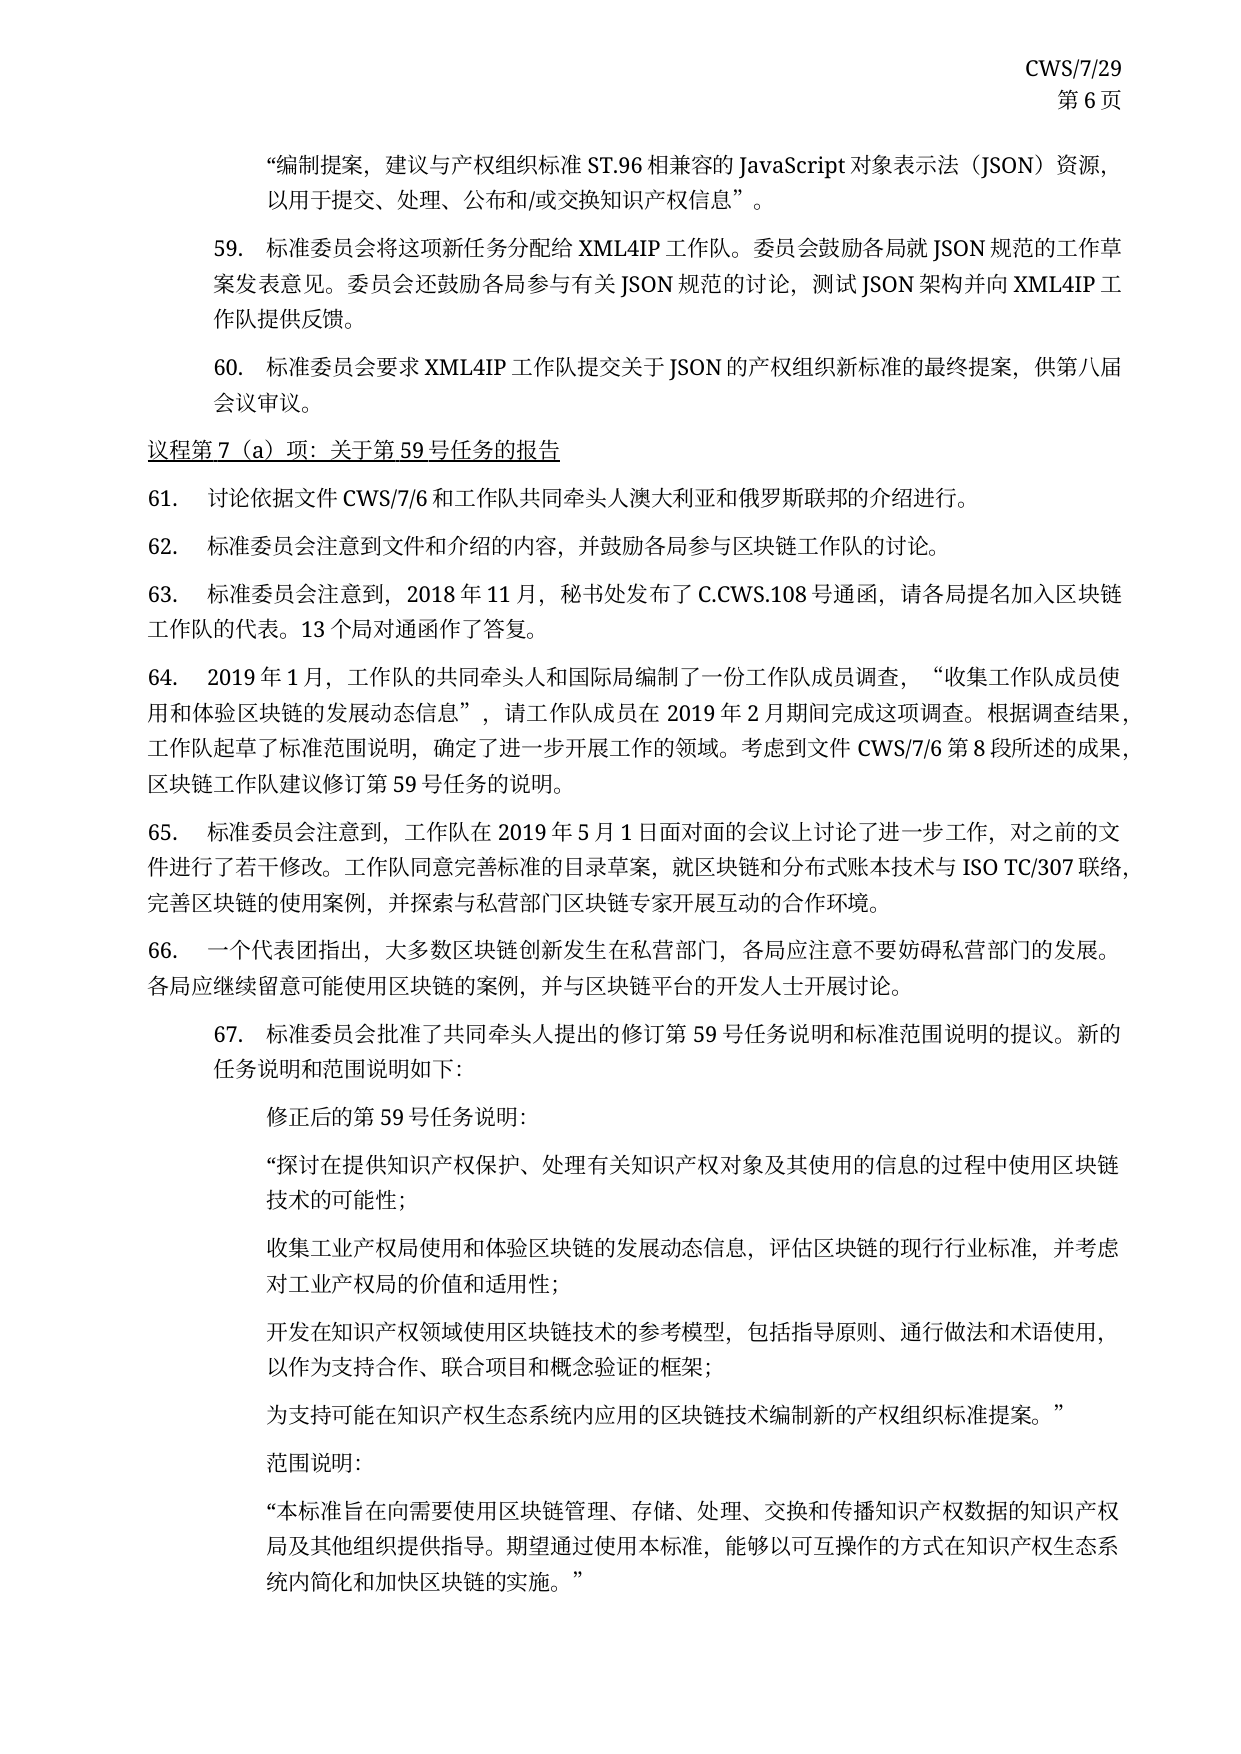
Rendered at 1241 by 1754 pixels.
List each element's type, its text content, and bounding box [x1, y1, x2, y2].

text 标准委员会注意到，工作队在2019年5月1日面对面的会议上讨论了进一步工作，对之前的文件进行了若干修改。工作队同意完善标准的目录草案，就区块链和分布式账本技术与ISO TC/307联络，完善区块链的使用案例，并探索与私营部门区块链专家开展互动的合作环境。 [148, 811, 1122, 917]
text 标准委员会注意到文件和介绍的内容，并鼓励各局参与区块链工作队的讨论。 [148, 526, 1122, 561]
text 标准委员会批准了共同牵头人提出的修订第59号任务说明和标准范围说明的提议。新的任务说明和范围说明如下： [213, 1013, 1122, 1084]
text 标准委员会将这项新任务分配给XML4IP工作队。委员会鼓励各局就JSON规范的工作草案发表意见。委员会还鼓励各局参与有关JSON规范的讨论，测试JSON架构并向XML4IP工作队提供反馈。 [213, 228, 1122, 334]
list 范围说明： [266, 1442, 1122, 1478]
list “本标准旨在向需要使用区块链管理、存储、处理、交换和传播知识产权数据的知识产权局及其他组织提供指导。期望通过使用本标准，能够以可互操作的方式在知识产权生态系统内简化和加快区块链的实施。” [266, 1490, 1122, 1596]
list 开发在知识产权领域使用区块链技术的参考模型，包括指导原则、通行做法和术语使用，以作为支持合作、联合项目和概念验证的框架； [266, 1311, 1122, 1382]
text 标准委员会注意到，2018年11月，秘书处发布了C.CWS.108号通函，请各局提名加入区块链工作队的代表。13个局对通函作了答复。 [148, 573, 1122, 644]
list 收集工业产权局使用和体验区块链的发展动态信息，评估区块链的现行行业标准，并考虑对工业产权局的价值和适用性； [266, 1228, 1122, 1298]
list “编制提案，建议与产权组织标准ST.96相兼容的JavaScript对象表示法（JSON）资源，以用于提交、处理、公布和/或交换知识产权信息”。 [266, 144, 1122, 215]
list 为支持可能在知识产权生态系统内应用的区块链技术编制新的产权组织标准提案。” [207, 1394, 1122, 1430]
text 一个代表团指出，大多数区块链创新发生在私营部门，各局应注意不要妨碍私营部门的发展。各局应继续留意可能使用区块链的案例，并与区块链平台的开发人士开展讨论。 [148, 930, 1122, 1001]
text 2019年1月，工作队的共同牵头人和国际局编制了一份工作队成员调查，“收集工作队成员使用和体验区块链的发展动态信息”，请工作队成员在2019年2月期间完成这项调查。根据调查结果，工作队起草了标准范围说明，确定了进一步开展工作的领域。考虑到文件CWS/7/6第8段所述的成果，区块链工作队建议修订第59号任务的说明。 [148, 657, 1122, 798]
text 标准委员会要求XML4IP工作队提交关于JSON的产权组织新标准的最终提案，供第八届会议审议。 [213, 346, 1122, 417]
list 修正后的第59号任务说明： [213, 1096, 1122, 1132]
subtitle 议程第7（a）项：关于第59号任务的报告 [148, 430, 1122, 465]
text 讨论依据文件CWS/7/6和工作队共同牵头人澳大利亚和俄罗斯联邦的介绍进行。 [148, 478, 1122, 513]
list “探讨在提供知识产权保护、处理有关知识产权对象及其使用的信息的过程中使用区块链技术的可能性； [266, 1144, 1122, 1215]
